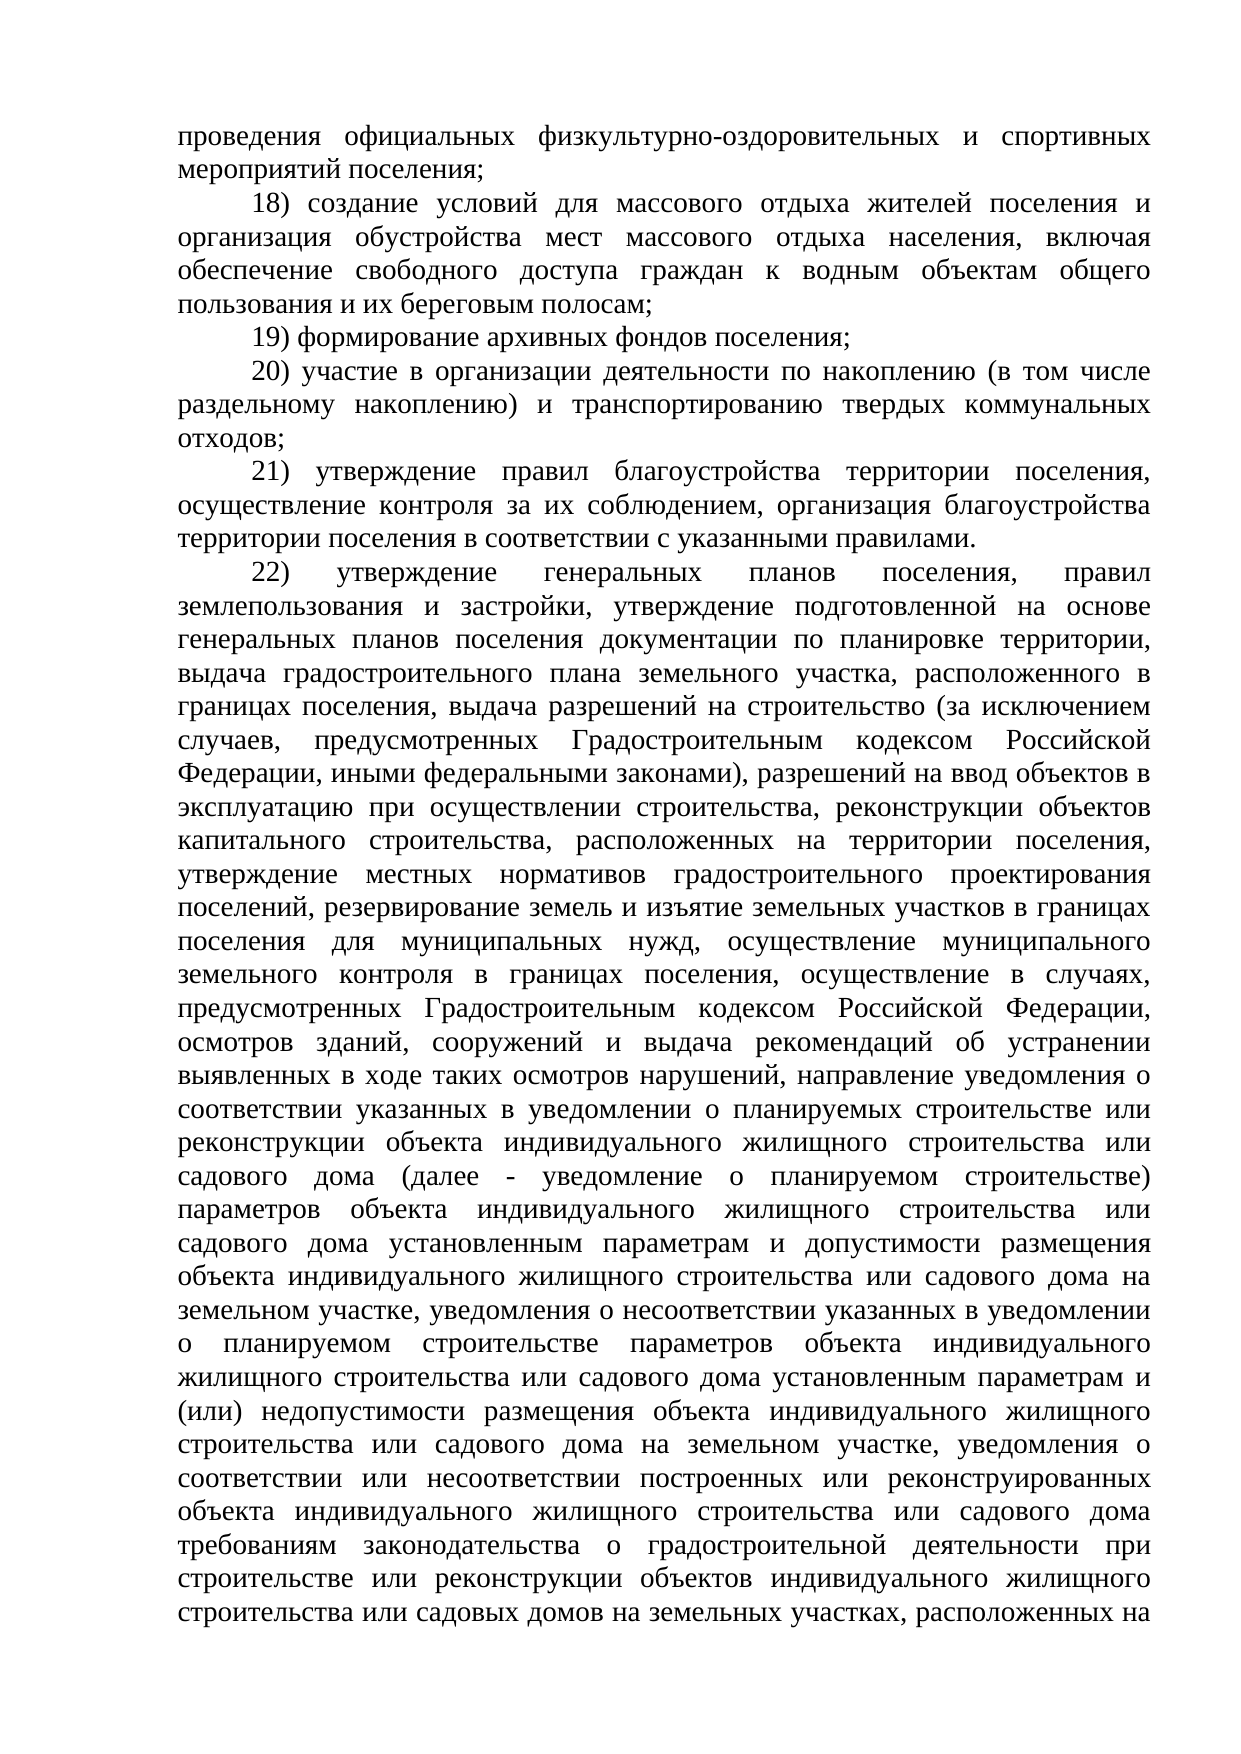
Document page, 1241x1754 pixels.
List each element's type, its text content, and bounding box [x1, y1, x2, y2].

text 18) создание условий для массового отдыха жителей поселения и организация обустройства мест массового отдыха населения, включая обеспечение свободного доступа граждан к водным объектам общего пользования и их береговым полосам; [177, 185, 1152, 319]
text 19) формирование архивных фондов поселения; [177, 319, 1152, 353]
text 20) участие в организации деятельности по накоплению (в том числе раздельному накоплению) и транспортированию твердых коммунальных отходов; [177, 353, 1152, 453]
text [177, 554, 1152, 1627]
text 21) утверждение правил благоустройства территории поселения, осуществление контроля за их соблюдением, организация благоустройства территории поселения в соответствии с указанными правилами. [177, 453, 1152, 554]
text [177, 118, 1152, 185]
